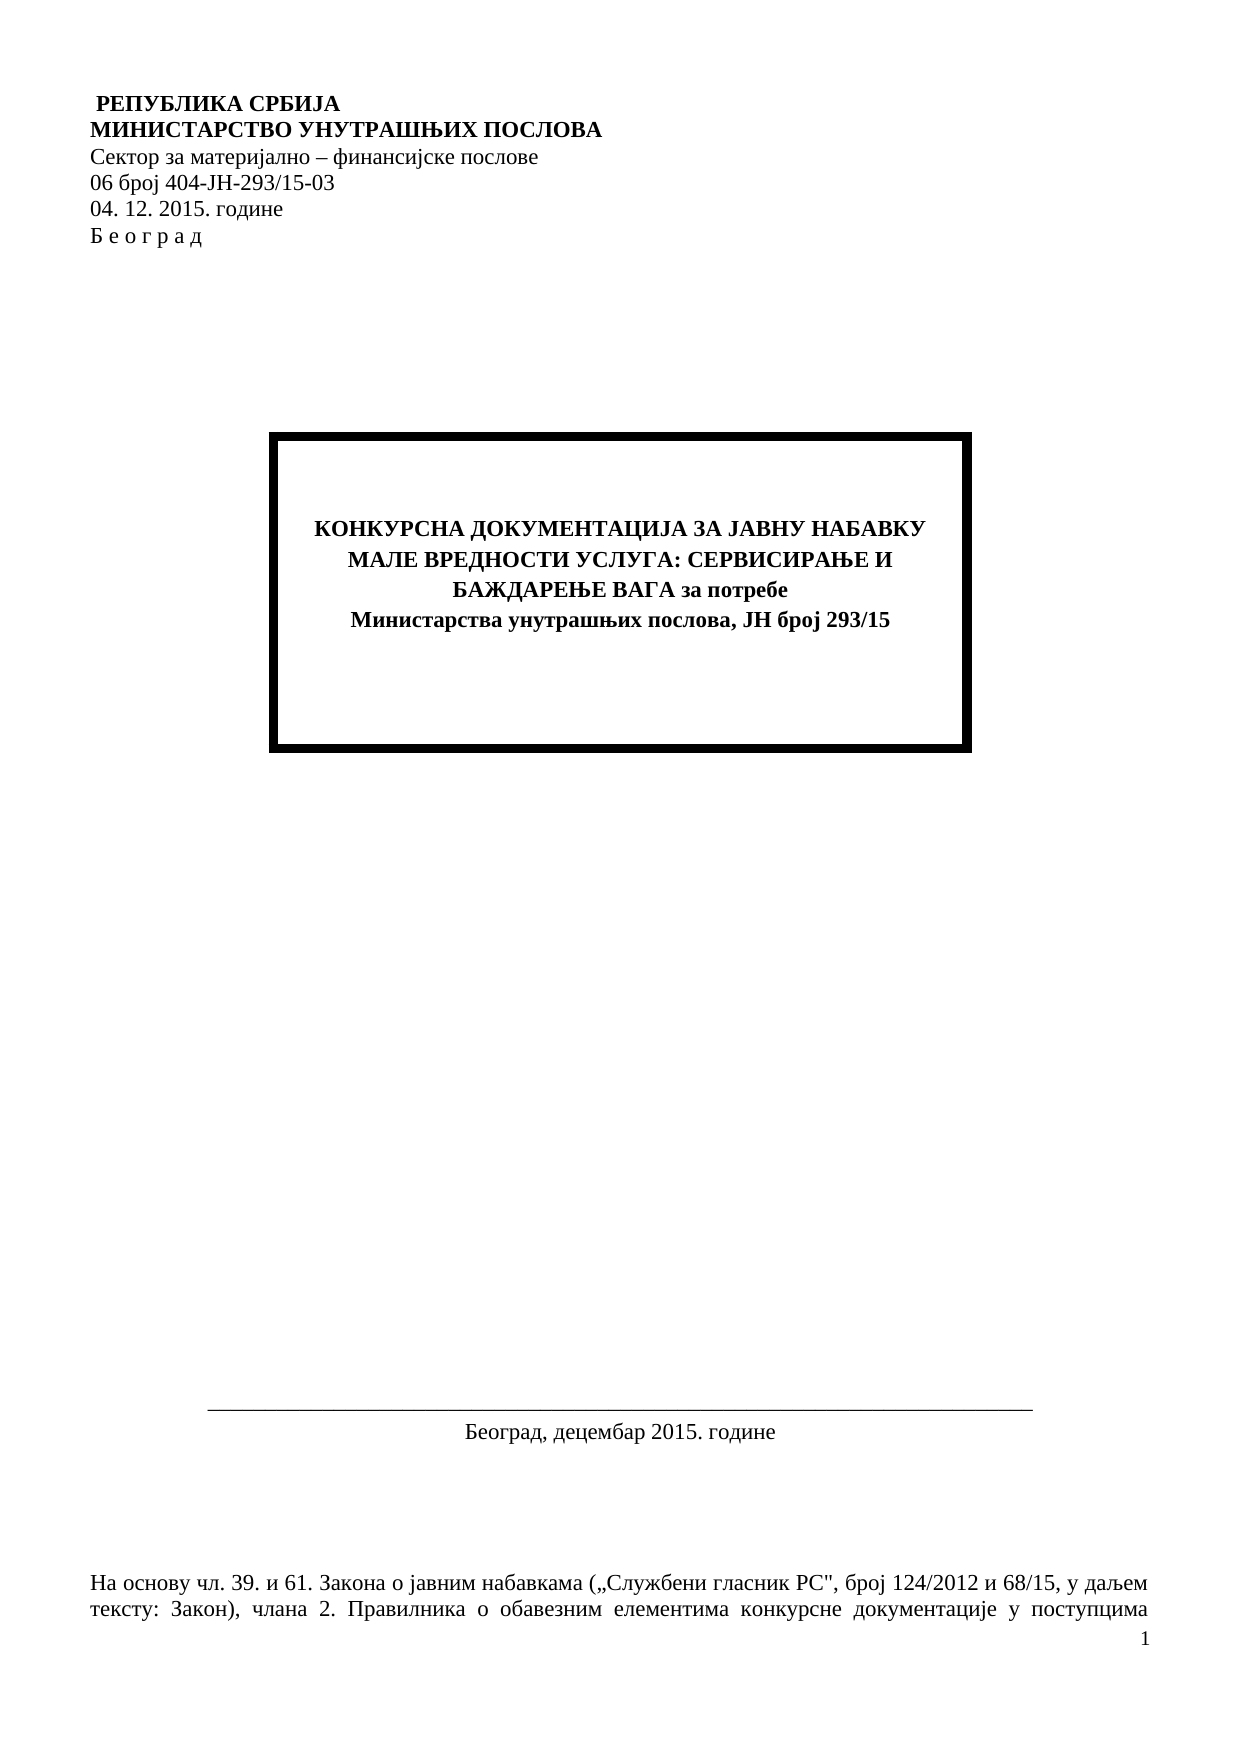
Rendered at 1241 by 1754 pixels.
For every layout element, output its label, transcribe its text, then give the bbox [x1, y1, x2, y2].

text Б е о г р а д [90, 222, 1150, 248]
text ________________________________________________________________________ [90, 1388, 1150, 1414]
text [90, 1569, 1150, 1622]
text 06 број 404-ЈН-293/15-03 [90, 169, 1150, 195]
table_header КОНКУРСНА ДОКУМЕНТАЦИЈА ЗА ЈАВНУ НАБАВКУ МАЛЕ ВРЕДНОСТИ УСЛУГА: СЕРВИСИРАЊЕ И БАЖДАРЕЊЕ ВАГА за потребе Министарства унутрашњих послова, ЈН број 293/15 [278, 441, 962, 744]
text Сектор за материјално – финансијске послове [90, 143, 1150, 169]
text РЕПУБЛИКА СРБИЈА [81, 90, 1150, 116]
text 04. 12. 2015. године [90, 195, 1150, 222]
text МИНИСТАРСТВО УНУТРАШЊИХ ПОСЛОВА [90, 116, 1150, 143]
text Београд, децембар 2015. године [90, 1418, 1150, 1444]
